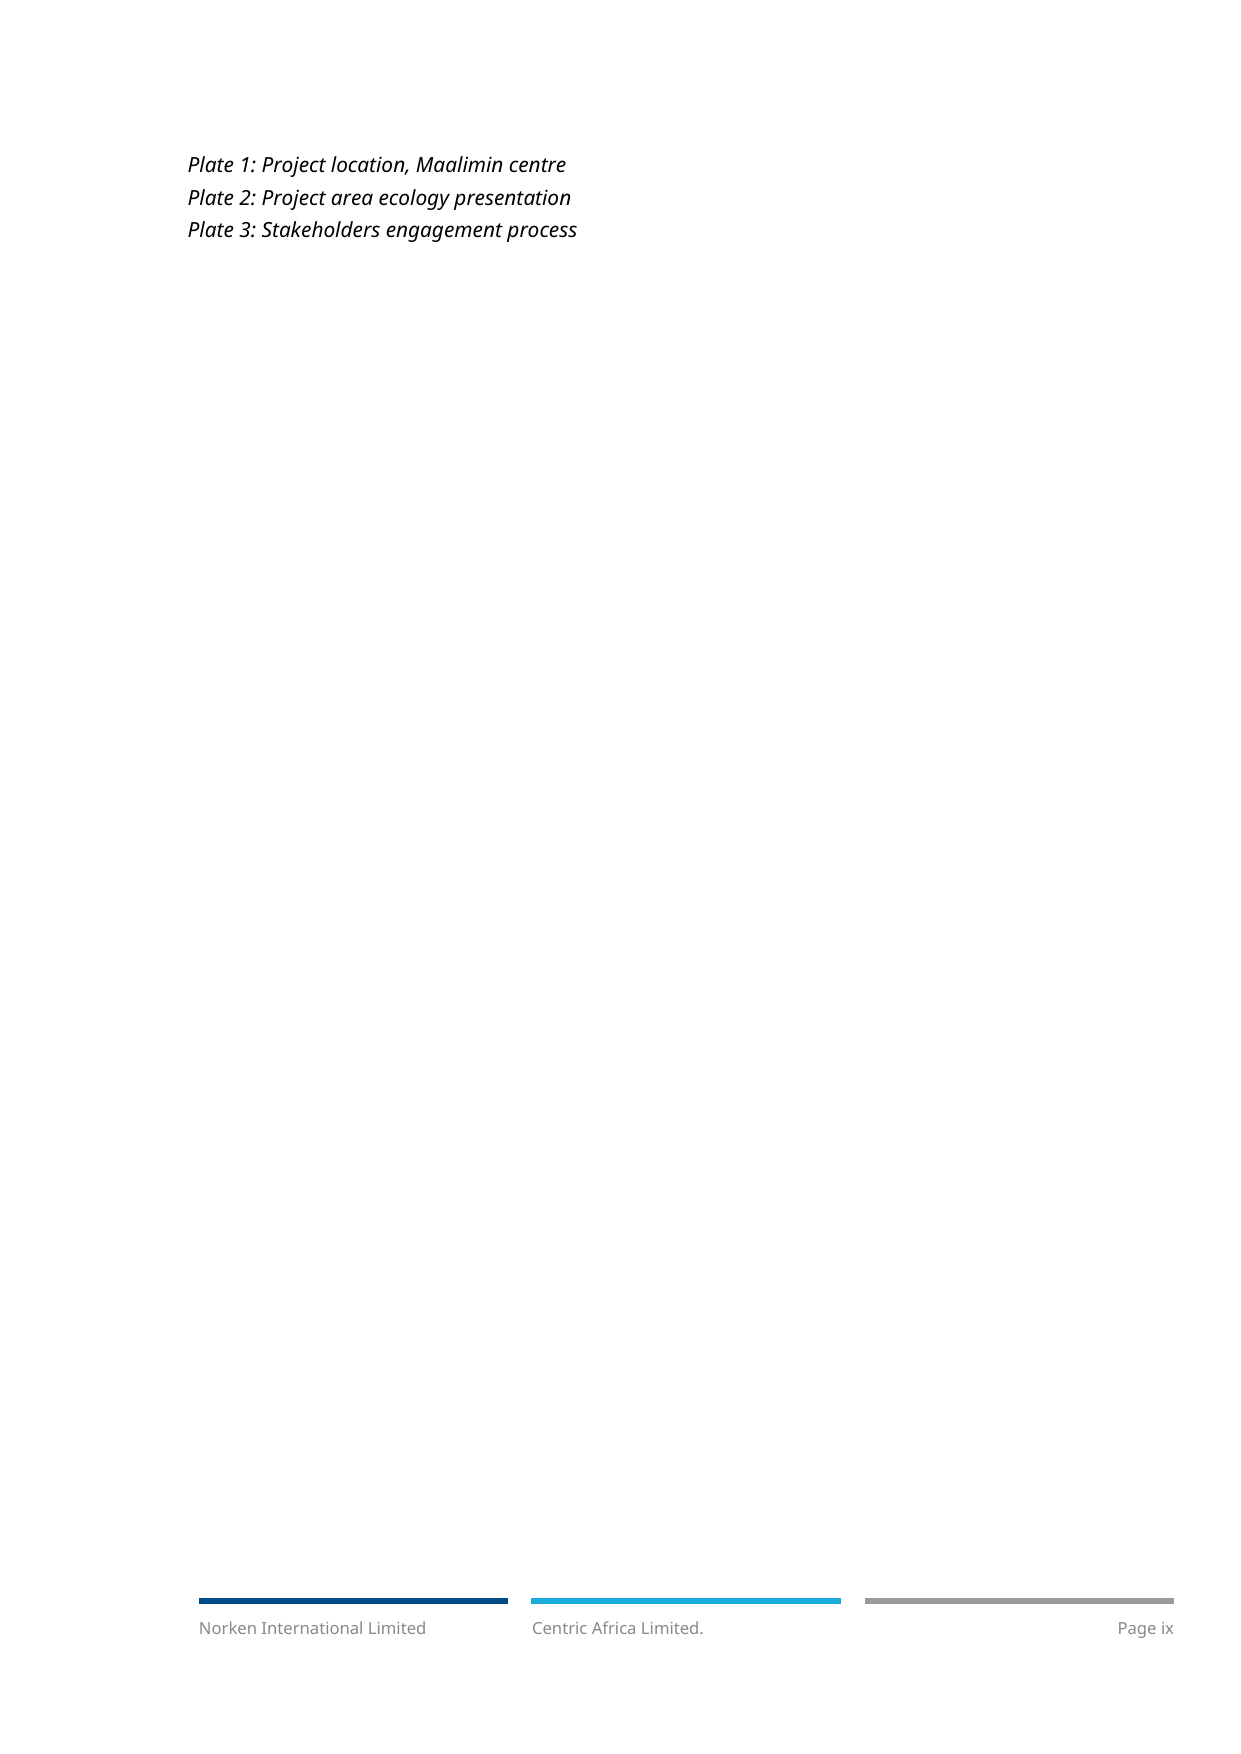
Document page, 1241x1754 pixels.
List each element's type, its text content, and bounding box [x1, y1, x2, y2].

text Plate 2: Project area ecology presentation 4-4 [187, 183, 979, 211]
text Plate 3: Stakeholders engagement process 5-12 [187, 215, 979, 244]
text Plate 1: Project location, Maalimin centre 2-9 [187, 150, 979, 178]
